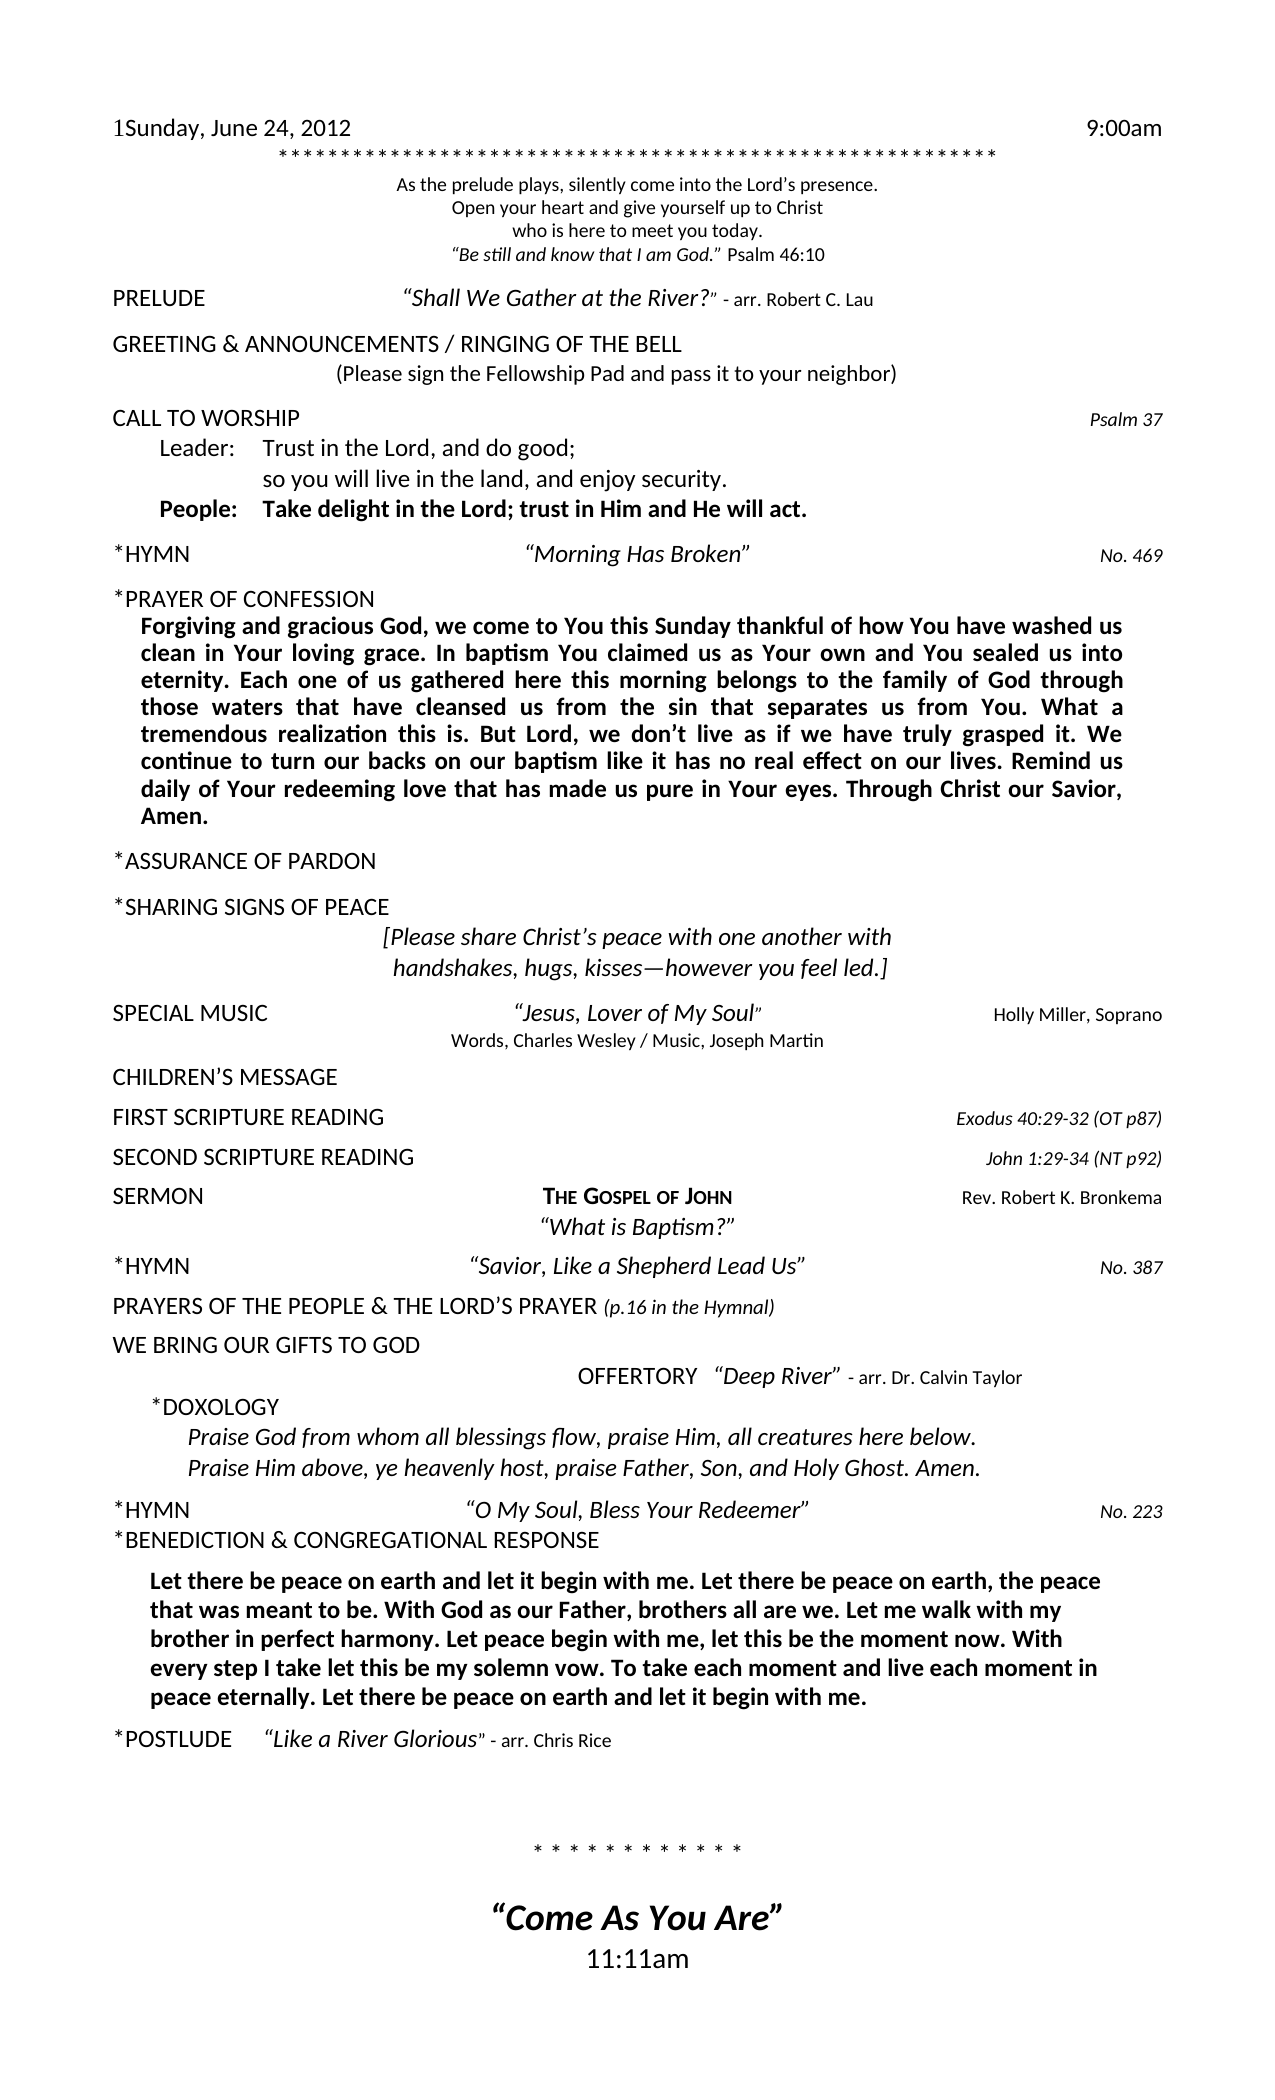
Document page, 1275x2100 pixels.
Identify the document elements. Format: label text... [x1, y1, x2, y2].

text Sunday, June 24, 2012 9:00am [112, 112, 1162, 143]
text *DOXOLOGY [112, 1391, 1162, 1421]
text *HYMN “Savior, Like a Shepherd Lead Us” No. 387 [112, 1250, 1162, 1281]
text Leader: Trust in the Lord, and do good; [112, 432, 1162, 463]
text who is here to meet you today. [112, 219, 1162, 242]
text *SHARING SIGNS OF PEACE [112, 891, 1162, 921]
text * * * * * * * * * * * * [112, 1838, 1162, 1869]
text People: Take delight in the Lord; trust in Him and He will act. [112, 493, 1162, 524]
text PRELUDE “Shall We Gather at the River?” - arr. Robert C. Lau [112, 282, 1162, 313]
text *HYMN “O My Soul, Bless Your Redeemer” No. 223 [112, 1495, 1162, 1525]
text “What is Baptism?” [112, 1211, 1162, 1241]
text *BENEDICTION & CONGREGATIONAL RESPONSE [112, 1525, 1162, 1554]
text “Come As You Are” [112, 1894, 1162, 1940]
text SERMON The Gospel of John Rev. Robert K. Bronkema [112, 1180, 1162, 1211]
text SPECIAL MUSIC “Jesus, Lover of My Soul” Holly Miller, Soprano [112, 997, 1162, 1028]
text *ASSURANCE OF PARDON [112, 845, 1162, 876]
text GREETING & ANNOUNCEMENTS / RINGING OF THE BELL [112, 328, 1162, 359]
text 11:11am [112, 1940, 1162, 1976]
text SECOND SCRIPTURE READING John 1:29-34 (NT p92) [112, 1141, 1162, 1171]
text Praise God from whom all blessings flow, praise Him, all creatures here below. Praise Him above, ye heavenly host, praise Father, Son, and Holy Ghost. Amen. [112, 1421, 1162, 1482]
text *PRAYER OF CONFESSION [112, 584, 1162, 613]
text *HYMN “Morning Has Broken” No. 469 [112, 539, 1162, 569]
text (Please sign the Fellowship Pad and pass it to your neighbor) [214, 359, 1162, 387]
text CHILDREN’S MESSAGE [112, 1062, 1162, 1092]
text *POSTLUDE “Like a River Glorious” - arr. Chris Rice [112, 1724, 1125, 1753]
text Forgiving and gracious God, we come to You this Sunday thankful of how You have washed us clean in Your loving grace. In baptism You claimed us as Your own and You sealed us into eternity. Each one of us gathered here this morning belongs to the family of God through those waters that have cleansed us from the sin that separates us from You. What a tremendous realization this is. But Lord, we don’t live as if we have truly grasped it. We continue to turn our backs on our baptism like it has no real effect on our lives. Remind us daily of Your redeeming love that has made us pure in Your eyes. Through Christ our Savior, Amen. [141, 613, 1125, 830]
text [Please share Christ’s peace with one another with [112, 921, 1162, 952]
text Words, Charles Wesley / Music, Joseph Martin [112, 1028, 1162, 1052]
text Open your heart and give yourself up to Christ [112, 196, 1162, 219]
text CALL TO WORSHIP Psalm 37 [112, 402, 1162, 432]
text Let there be peace on earth and let it begin with me. Let there be peace on earth, the peace that was meant to be. With God as our Father, brothers all are we. Let me walk with my brother in perfect harmony. Let peace begin with me, let this be the moment now. With every step I take let this be my solemn vow. To take each moment and live each moment in peace eternally. Let there be peace on earth and let it begin with me. [150, 1566, 1125, 1712]
text handshakes, hugs, kisses—however you feel led.] [112, 952, 1162, 982]
text As the prelude plays, silently come into the Lord’s presence. [112, 173, 1162, 196]
text FIRST SCRIPTURE READING Exodus 40:29-32 (OT p87) [112, 1101, 1162, 1132]
text ********************************************************** [112, 143, 1162, 173]
text WE BRING OUR GIFTS TO GOD [112, 1329, 1162, 1360]
text OFFERTORY “Deep River” - arr. Dr. Calvin Taylor [112, 1360, 1162, 1391]
text “Be still and know that I am God.” Psalm 46:10 [112, 242, 1162, 266]
text PRAYERS OF THE PEOPLE & THE LORD’S PRAYER (p.16 in the Hymnal) [112, 1290, 1162, 1321]
text so you will live in the land, and enjoy security. [112, 463, 1162, 493]
